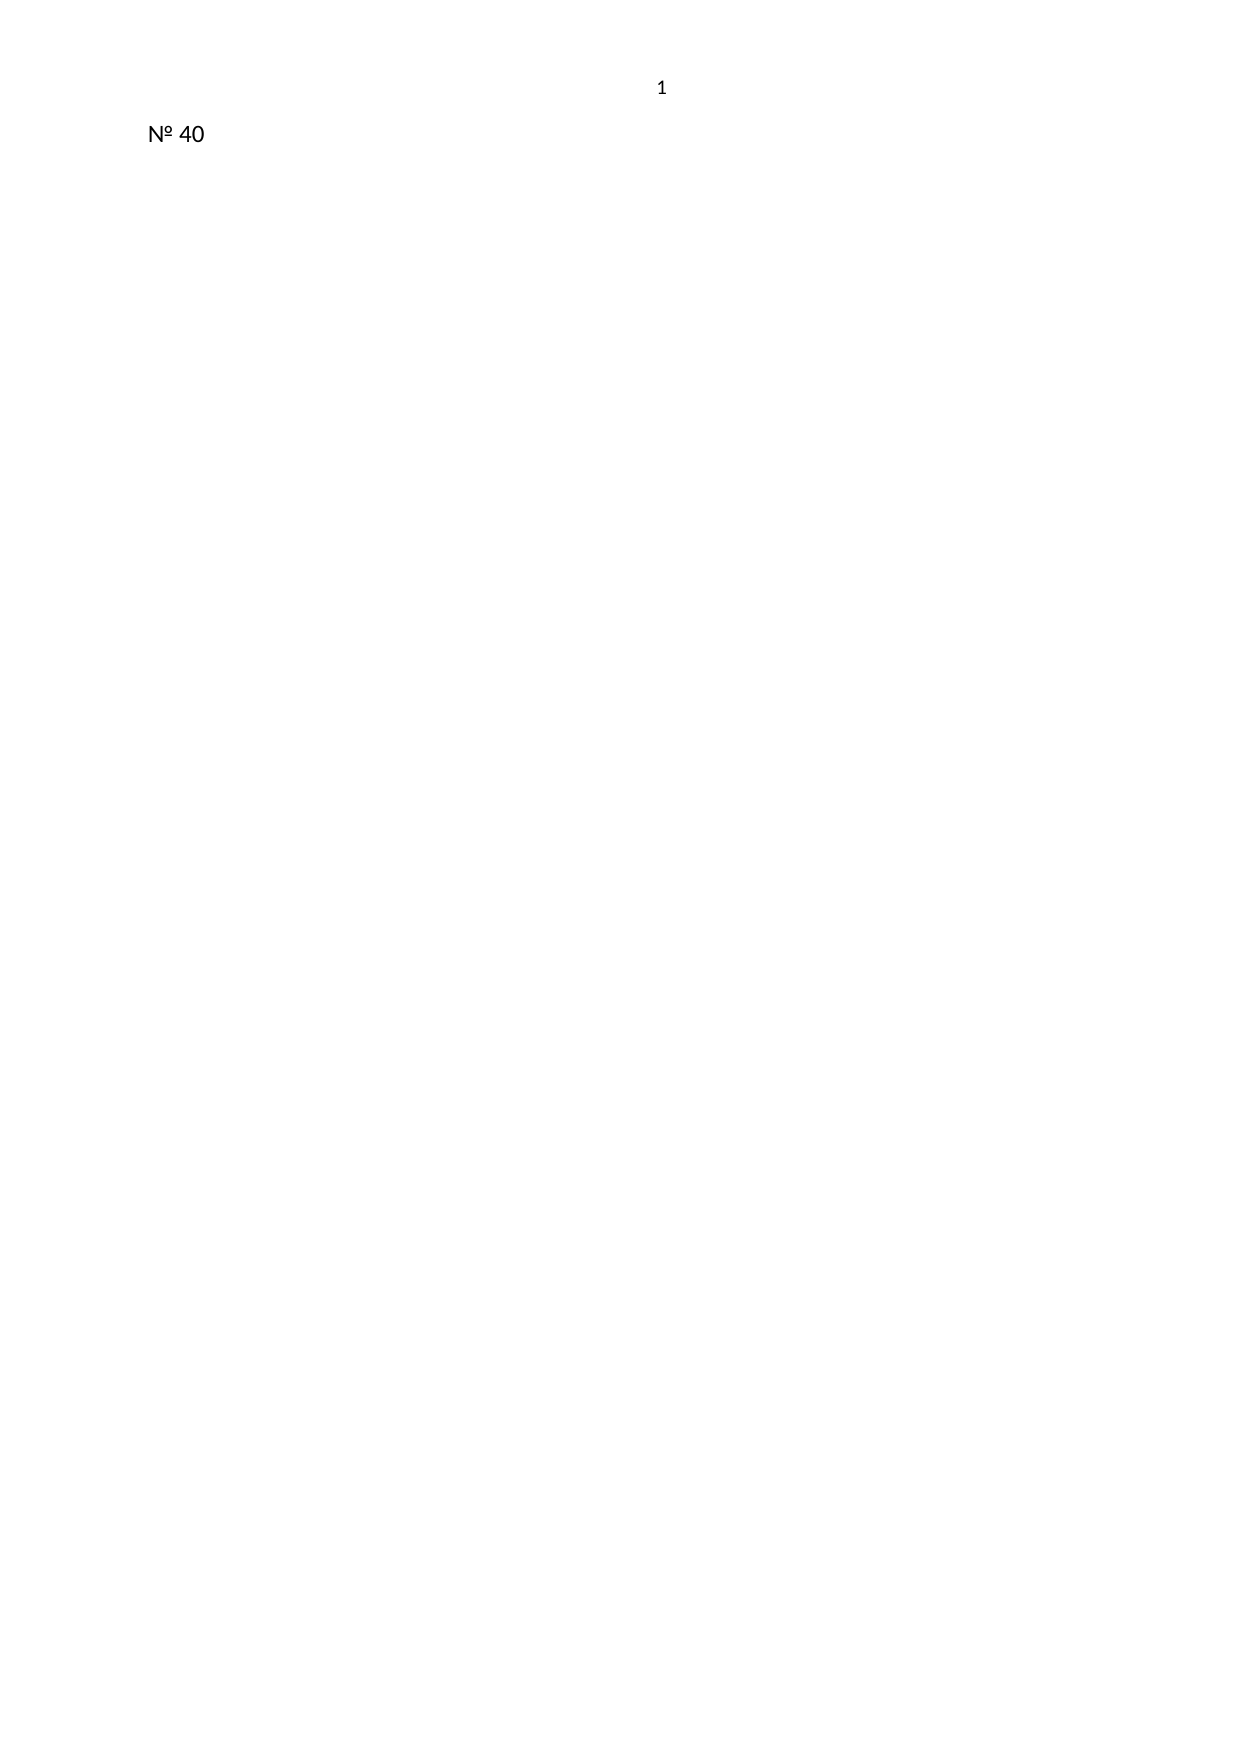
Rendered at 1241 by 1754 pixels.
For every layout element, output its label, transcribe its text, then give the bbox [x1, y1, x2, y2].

text № 40 [148, 118, 1161, 149]
